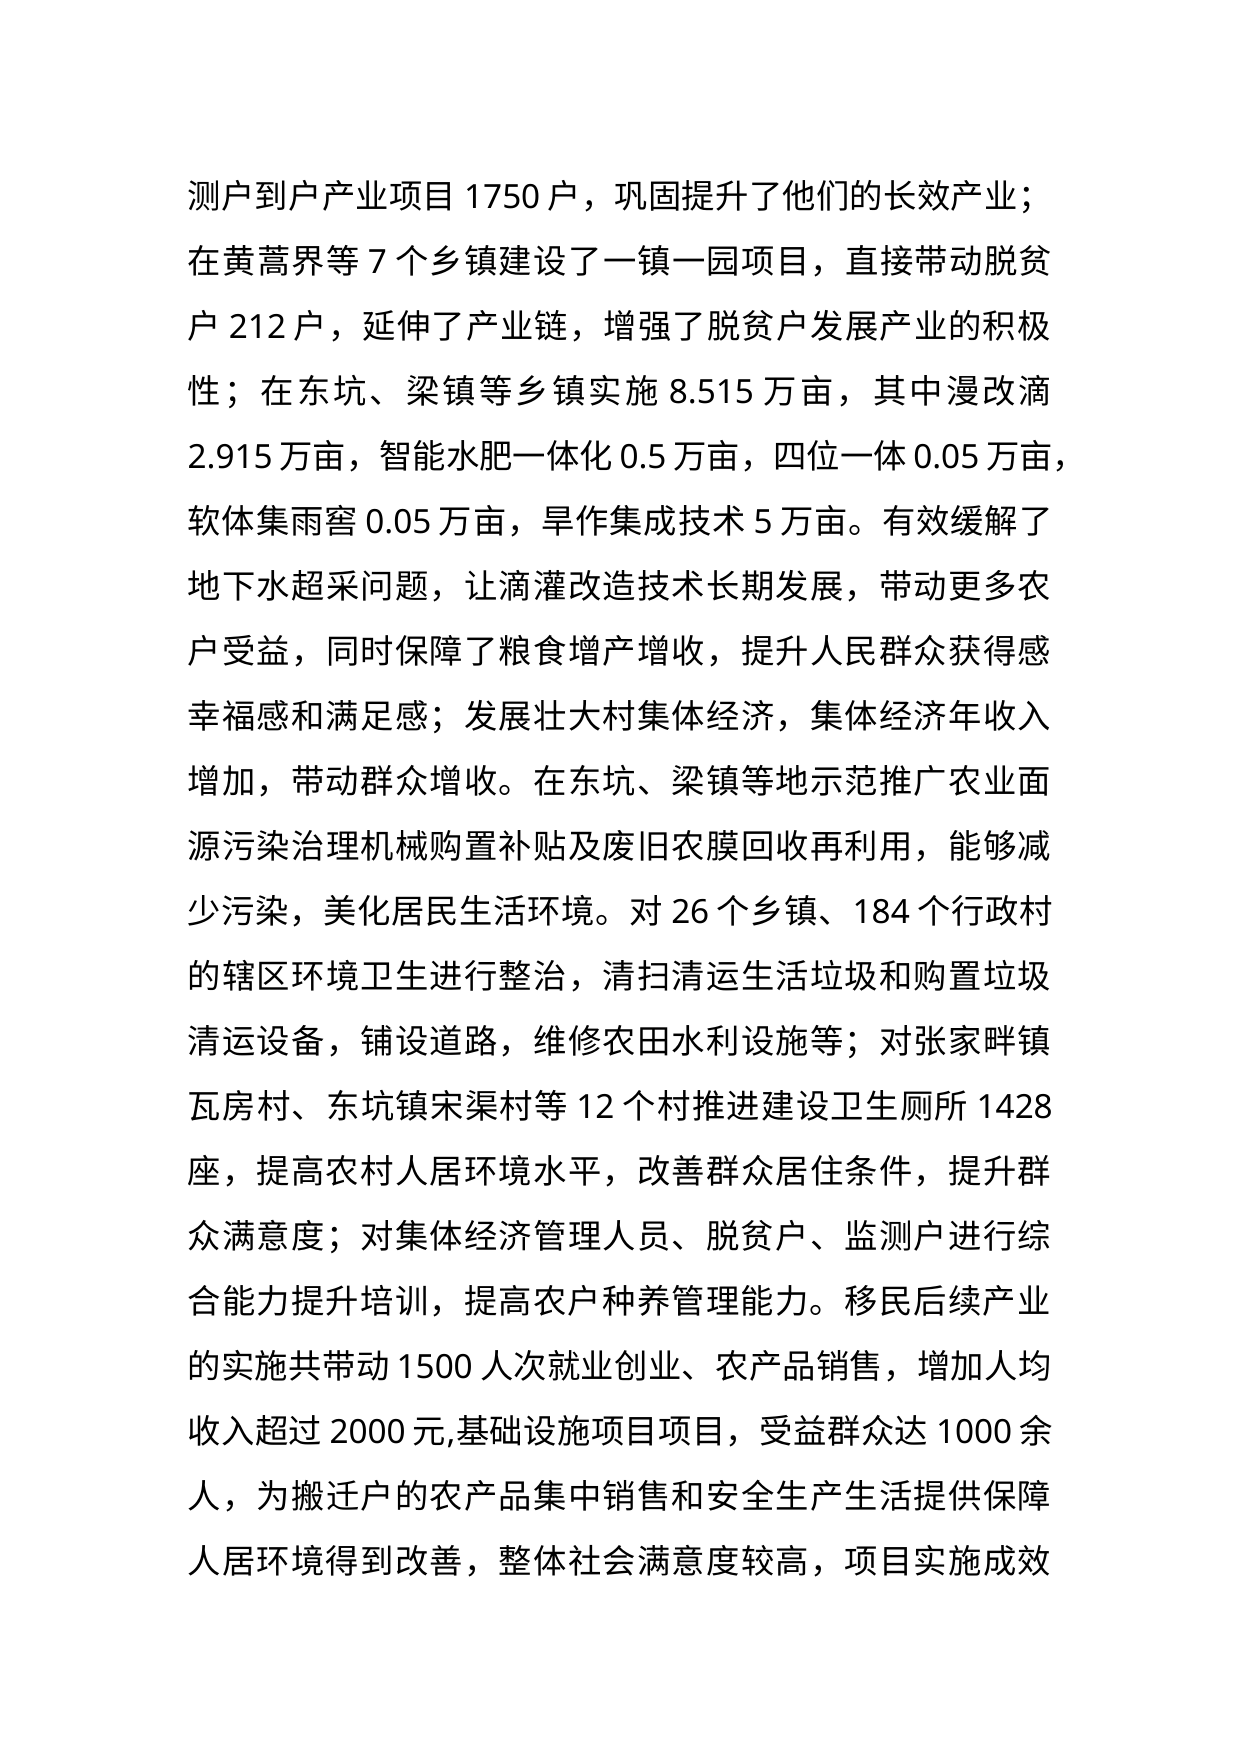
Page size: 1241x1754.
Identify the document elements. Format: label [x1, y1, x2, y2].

text [187, 162, 1053, 1592]
